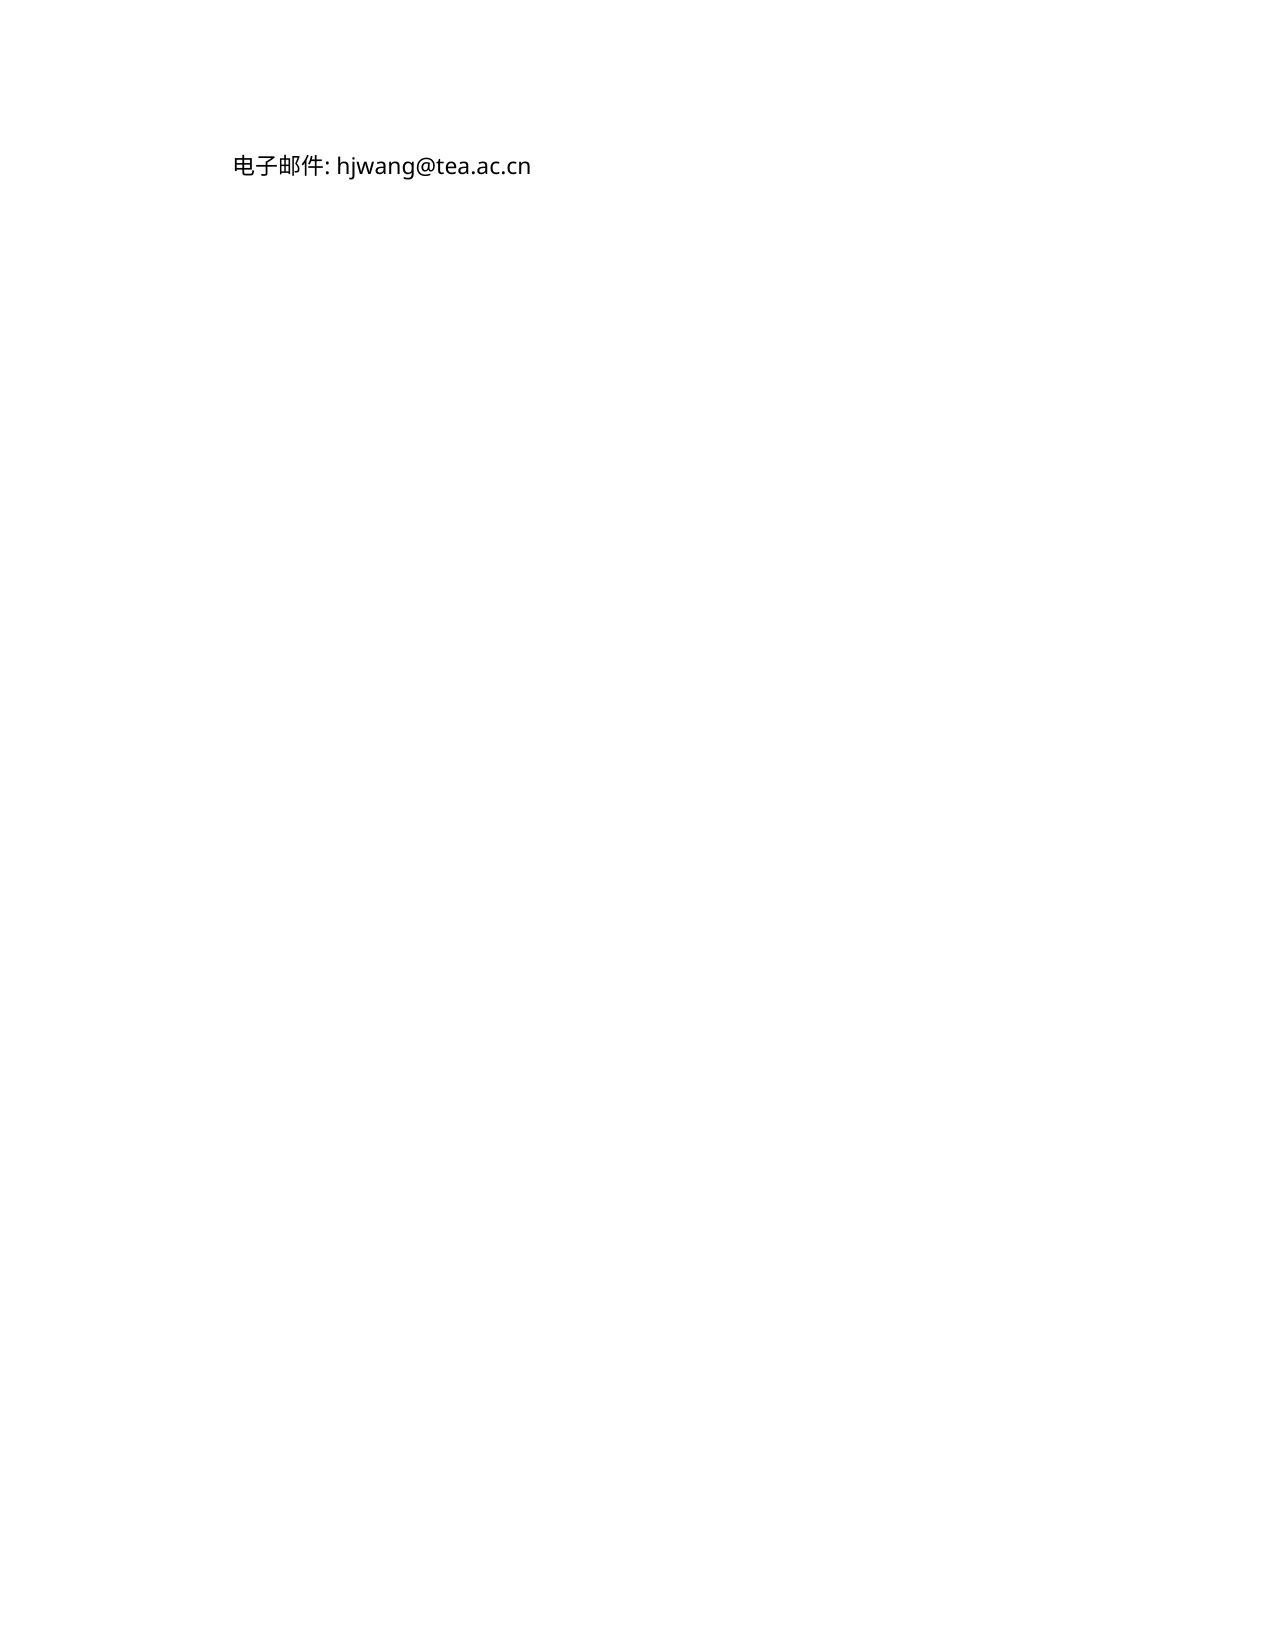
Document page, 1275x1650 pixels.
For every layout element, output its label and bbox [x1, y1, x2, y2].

text [232, 150, 1087, 253]
